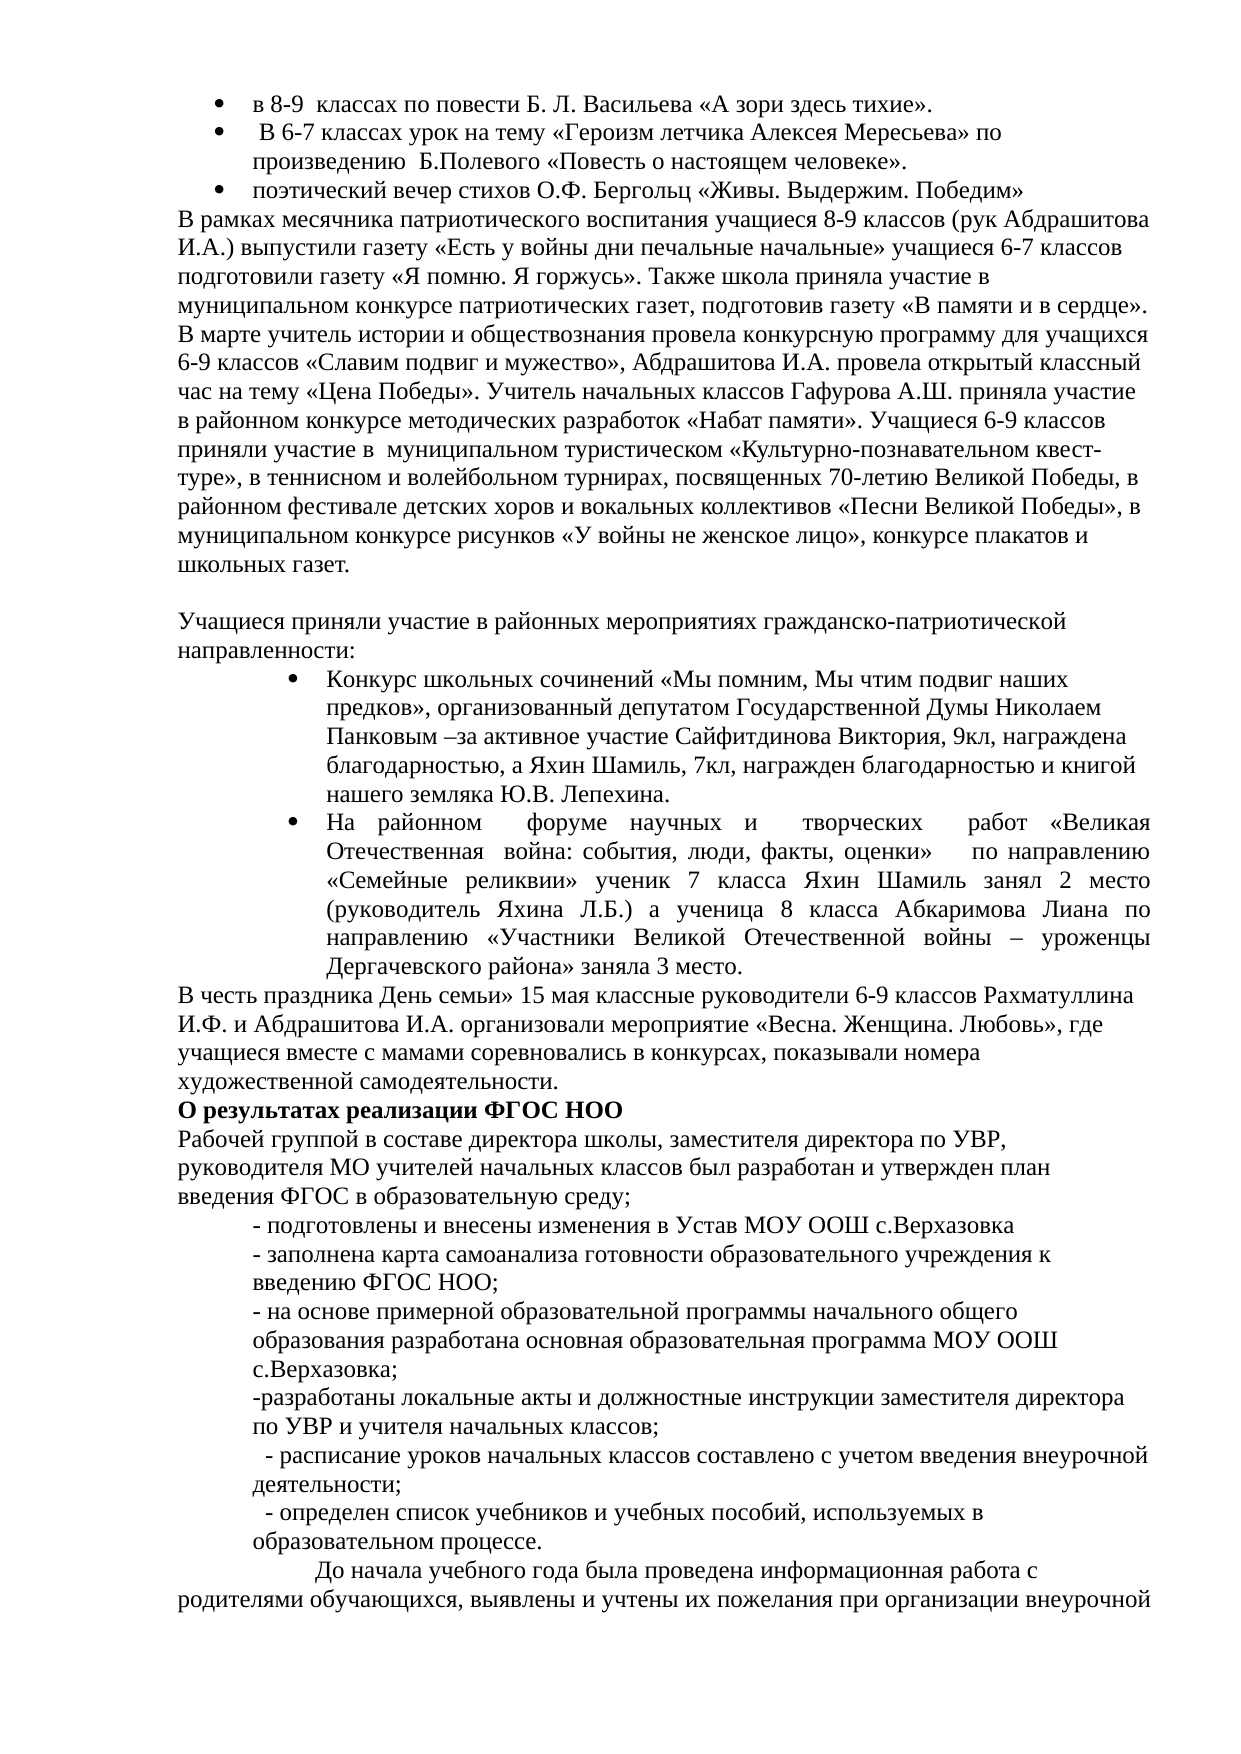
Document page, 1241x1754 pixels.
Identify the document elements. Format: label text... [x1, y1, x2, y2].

text Рабочей группой в составе директора школы, заместителя директора по УВР, руководителя МО учителей начальных классов был разработан и утвержден план введения ФГОС в образовательную среду; [177, 1124, 1152, 1210]
text - на основе примерной образовательной программы начального общего образования разработана основная образовательная программа МОУ ООШ с.Верхазовка; [252, 1296, 1152, 1382]
text - расписание уроков начальных классов составлено с учетом введения внеурочной деятельности; [252, 1440, 1152, 1497]
list поэтический вечер стихов О.Ф. Бергольц «Живы. Выдержим. Победим» [215, 175, 1152, 204]
text -разработаны локальные акты и должностные инструкции заместителя директора по УВР и учителя начальных классов; [252, 1382, 1152, 1440]
text В марте учитель истории и обществознания провела конкурсную программу для учащихся 6-9 классов «Славим подвиг и мужество», Абдрашитова И.А. провела открытый классный час на тему «Цена Победы». Учитель начальных классов Гафурова А.Ш. приняла участие в районном конкурсе методических разработок «Набат памяти». Учащиеся 6-9 классов приняли участие в муниципальном туристическом «Культурно-познавательном квест-туре», в теннисном и волейбольном турнирах, посвященных 70-летию Великой Победы, в районном фестивале детских хоров и вокальных коллективов «Песни Великой Победы», в муниципальном конкурсе рисунков «У войны не женское лицо», конкурсе плакатов и школьных газет. [177, 319, 1152, 577]
list В 6-7 классах урок на тему «Героизм летчика Алексея Мересьева» по произведению Б.Полевого «Повесть о настоящем человеке». [215, 117, 1152, 175]
list Конкурс школьных сочинений «Мы помним, Мы чтим подвиг наших предков», организованный депутатом Государственной Думы Николаем Панковым –за активное участие Сайфитдинова Виктория, 9кл, награждена благодарностью, а Яхин Шамиль, 7кл, награжден благодарностью и книгой нашего земляка Ю.В. Лепехина. [288, 664, 1152, 807]
text В честь праздника День семьи» 15 мая классные руководители 6-9 классов Рахматуллина И.Ф. и Абдрашитова И.А. организовали мероприятие «Весна. Женщина. Любовь», где учащиеся вместе с мамами соревновались в конкурсах, показывали номера художественной самодеятельности. [177, 980, 1152, 1095]
text - подготовлены и внесены изменения в Устав МОУ ООШ с.Верхазовка [192, 1210, 1152, 1239]
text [177, 1555, 1152, 1612]
list в 8-9 классах по повести Б. Л. Васильева «А зори здесь тихие». [215, 89, 1152, 117]
text О результатах реализации ФГОС НОО [177, 1095, 1152, 1124]
text - определен список учебников и учебных пособий, используемых в образовательном процессе. [252, 1497, 1152, 1555]
text В рамках месячника патриотического воспитания учащиеся 8-9 классов (рук Абдрашитова И.А.) выпустили газету «Есть у войны дни печальные начальные» учащиеся 6-7 классов подготовили газету «Я помню. Я горжусь». Также школа приняла участие в муниципальном конкурсе патриотических газет, подготовив газету «В памяти и в сердце». [177, 204, 1152, 319]
list На районном форуме научных и творческих работ «Великая Отечественная война: события, люди, факты, оценки» по направлению «Семейные реликвии» ученик 7 класса Яхин Шамиль занял 2 место (руководитель Яхина Л.Б.) а ученица 8 класса Абкаримова Лиана по направлению «Участники Великой Отечественной войны – уроженцы Дергачевского района» заняла 3 место. [288, 807, 1152, 980]
text - заполнена карта самоанализа готовности образовательного учреждения к введению ФГОС НОО; [252, 1239, 1152, 1296]
text Учащиеся приняли участие в районных мероприятиях гражданско-патриотической направленности: [177, 606, 1152, 664]
